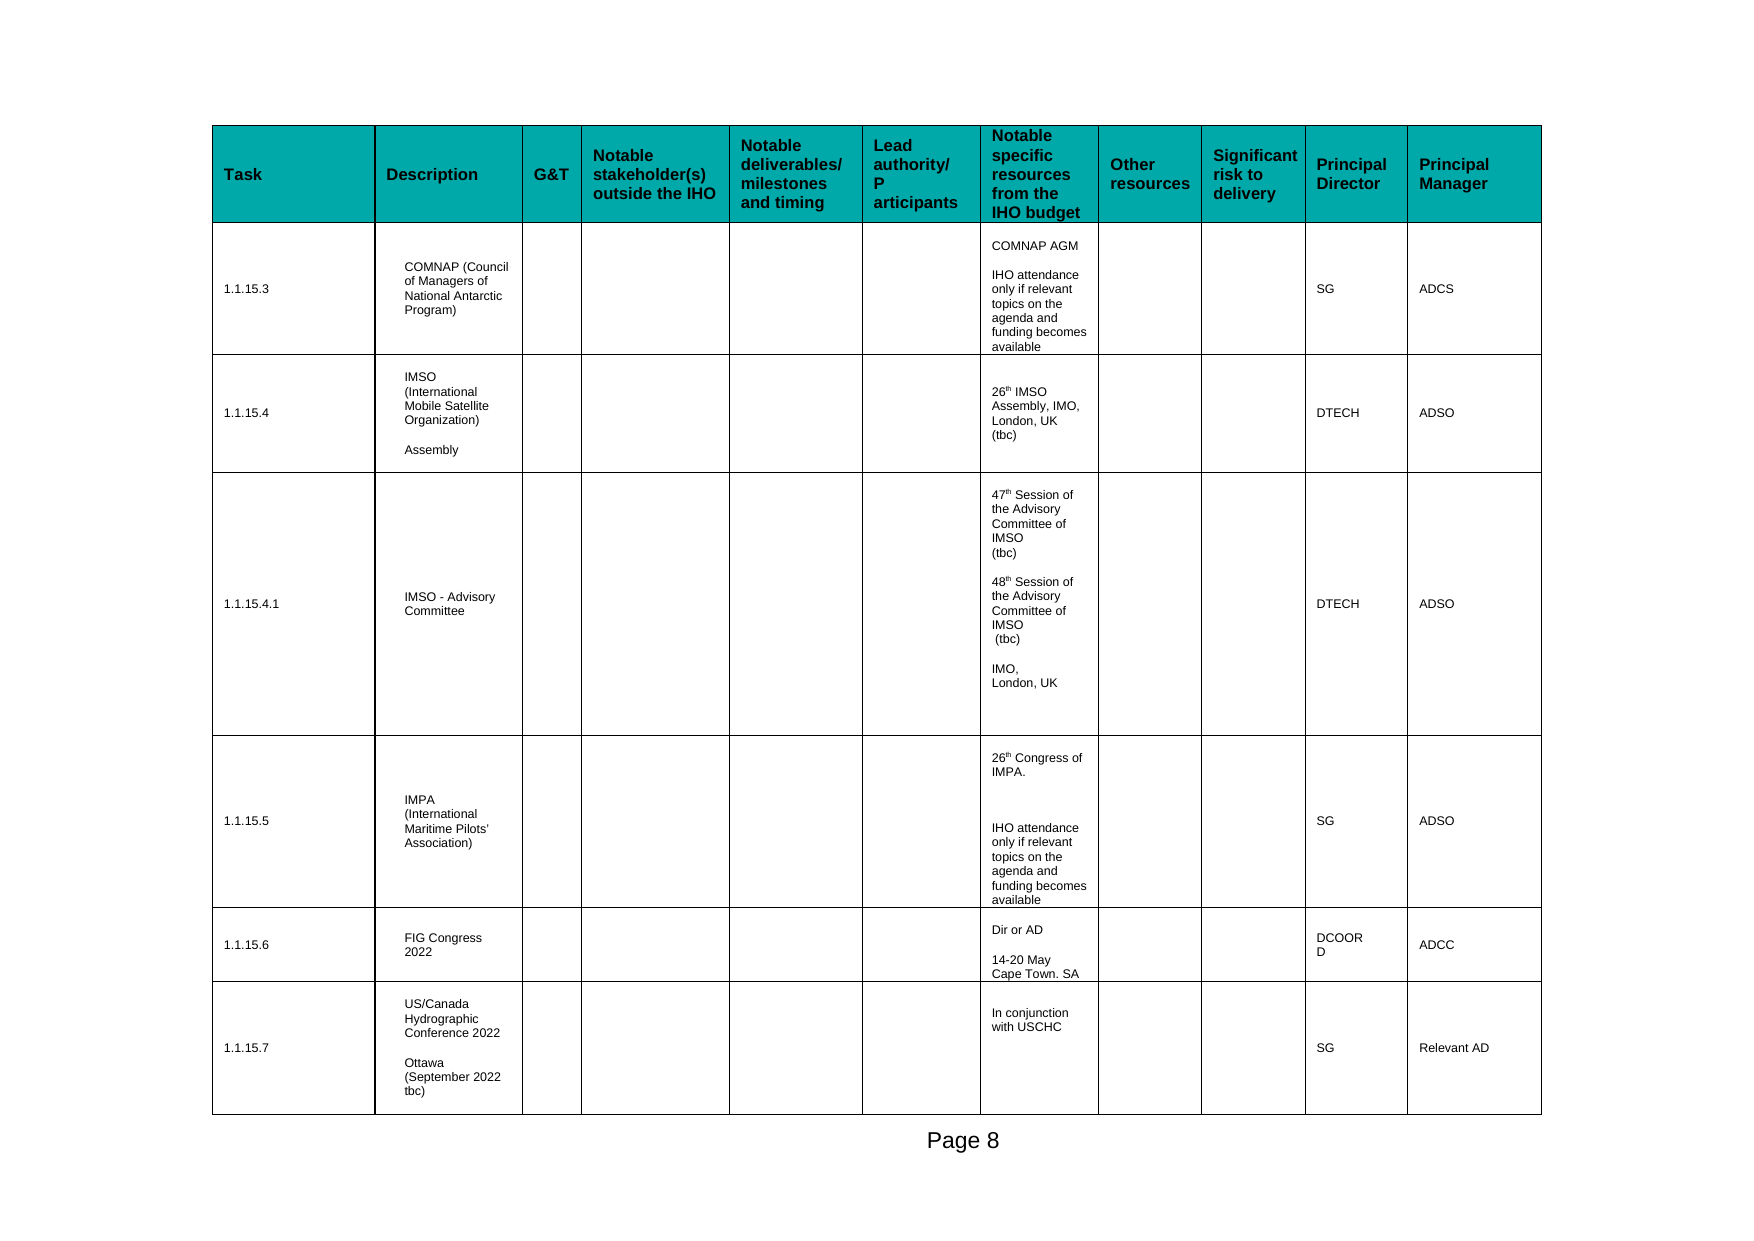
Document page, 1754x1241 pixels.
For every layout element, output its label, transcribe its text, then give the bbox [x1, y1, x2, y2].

table_cell IMSO - Advisory Committee [376, 473, 522, 734]
table_cell SG [1306, 223, 1407, 354]
table_cell 1.1.15.7 [213, 982, 374, 1113]
table_cell [523, 908, 581, 981]
table_cell [582, 908, 729, 981]
table_cell ADSO [1408, 473, 1541, 734]
table_cell [863, 982, 980, 1113]
table_cell [523, 223, 581, 354]
table_cell [1202, 908, 1305, 981]
table_cell 1.1.15.5 [213, 736, 374, 907]
table_cell [1202, 223, 1305, 354]
table_cell 47th Session of the Advisory Committee of IMSO (tbc) 48th Session of the Advisory Committee of IMSO (tbc) IMO, London, UK [981, 473, 1098, 734]
table_cell ADCC [1408, 908, 1541, 981]
table_cell [1099, 908, 1201, 981]
table_cell Dir or AD 14-20 May Cape Town. SA [981, 908, 1098, 981]
table_cell DTECH [1306, 473, 1407, 734]
table_cell [863, 223, 980, 354]
table_cell [730, 223, 862, 354]
table_cell [523, 473, 581, 734]
table_header Principal Director [1306, 126, 1407, 222]
table_cell [1099, 736, 1201, 907]
table_cell ADSO [1408, 355, 1541, 472]
table_cell [582, 982, 729, 1113]
table_cell DTECH [1306, 355, 1407, 472]
table_cell [863, 355, 980, 472]
table_cell [730, 355, 862, 472]
table_header Lead authority/ Participants [863, 126, 980, 222]
table_cell ADCS [1408, 223, 1541, 354]
table_cell 1.1.15.3 [213, 223, 374, 354]
table_cell SG [1306, 736, 1407, 907]
table_cell [523, 982, 581, 1113]
table_header Principal Manager [1408, 126, 1541, 222]
table_header Notable deliverables/ milestones and timing [730, 126, 862, 222]
table_cell [863, 908, 980, 981]
table_cell [582, 355, 729, 472]
table_cell [1099, 473, 1201, 734]
table_cell [1202, 736, 1305, 907]
table_cell 26th Congress of IMPA. IHO attendance only if relevant topics on the agenda and funding becomes available [981, 736, 1098, 907]
table_header Task [213, 126, 374, 222]
table_cell [1099, 223, 1201, 354]
table_cell [863, 473, 980, 734]
table_cell COMNAP (Council of Managers of National Antarctic Program) [376, 223, 522, 354]
table_cell [1099, 982, 1201, 1113]
table_cell [523, 736, 581, 907]
table_cell 1.1.15.4 [213, 355, 374, 472]
table_cell In conjunction with USCHC [981, 982, 1098, 1113]
table_cell IMSO (International Mobile Satellite Organization) Assembly [376, 355, 522, 472]
table_header Other resources [1099, 126, 1201, 222]
table_cell [582, 223, 729, 354]
table_cell [863, 736, 980, 907]
table_cell [523, 355, 581, 472]
table_cell [582, 473, 729, 734]
table_cell [582, 736, 729, 907]
table_cell 1.1.15.4.1 [213, 473, 374, 734]
table_cell 26th IMSO Assembly, IMO, London, UK (tbc) [981, 355, 1098, 472]
table_header G&T [523, 126, 581, 222]
table_cell SG [1306, 982, 1407, 1113]
table_cell [730, 736, 862, 907]
table_header Description [376, 126, 522, 222]
table_cell DCOORD [1306, 908, 1407, 981]
table_cell [1099, 355, 1201, 472]
table_cell US/Canada Hydrographic Conference 2022 Ottawa (September 2022 tbc) [376, 982, 522, 1113]
table_cell IMPA (International Maritime Pilots’ Association) [376, 736, 522, 907]
table_header Notable specific resources from the IHO budget [981, 126, 1098, 222]
table_cell COMNAP AGM IHO attendance only if relevant topics on the agenda and funding becomes available [981, 223, 1098, 354]
table_cell [1202, 982, 1305, 1113]
table_header Significant risk to delivery [1202, 126, 1305, 222]
table_cell [1202, 473, 1305, 734]
table_cell 1.1.15.6 [213, 908, 374, 981]
table_cell Relevant AD [1408, 982, 1541, 1113]
table_cell [1202, 355, 1305, 472]
table_cell [730, 473, 862, 734]
table_cell [730, 982, 862, 1113]
table_cell [730, 908, 862, 981]
table_cell ADSO [1408, 736, 1541, 907]
table_header Notable stakeholder(s) outside the IHO [582, 126, 729, 222]
table_cell FIG Congress 2022 [376, 908, 522, 981]
